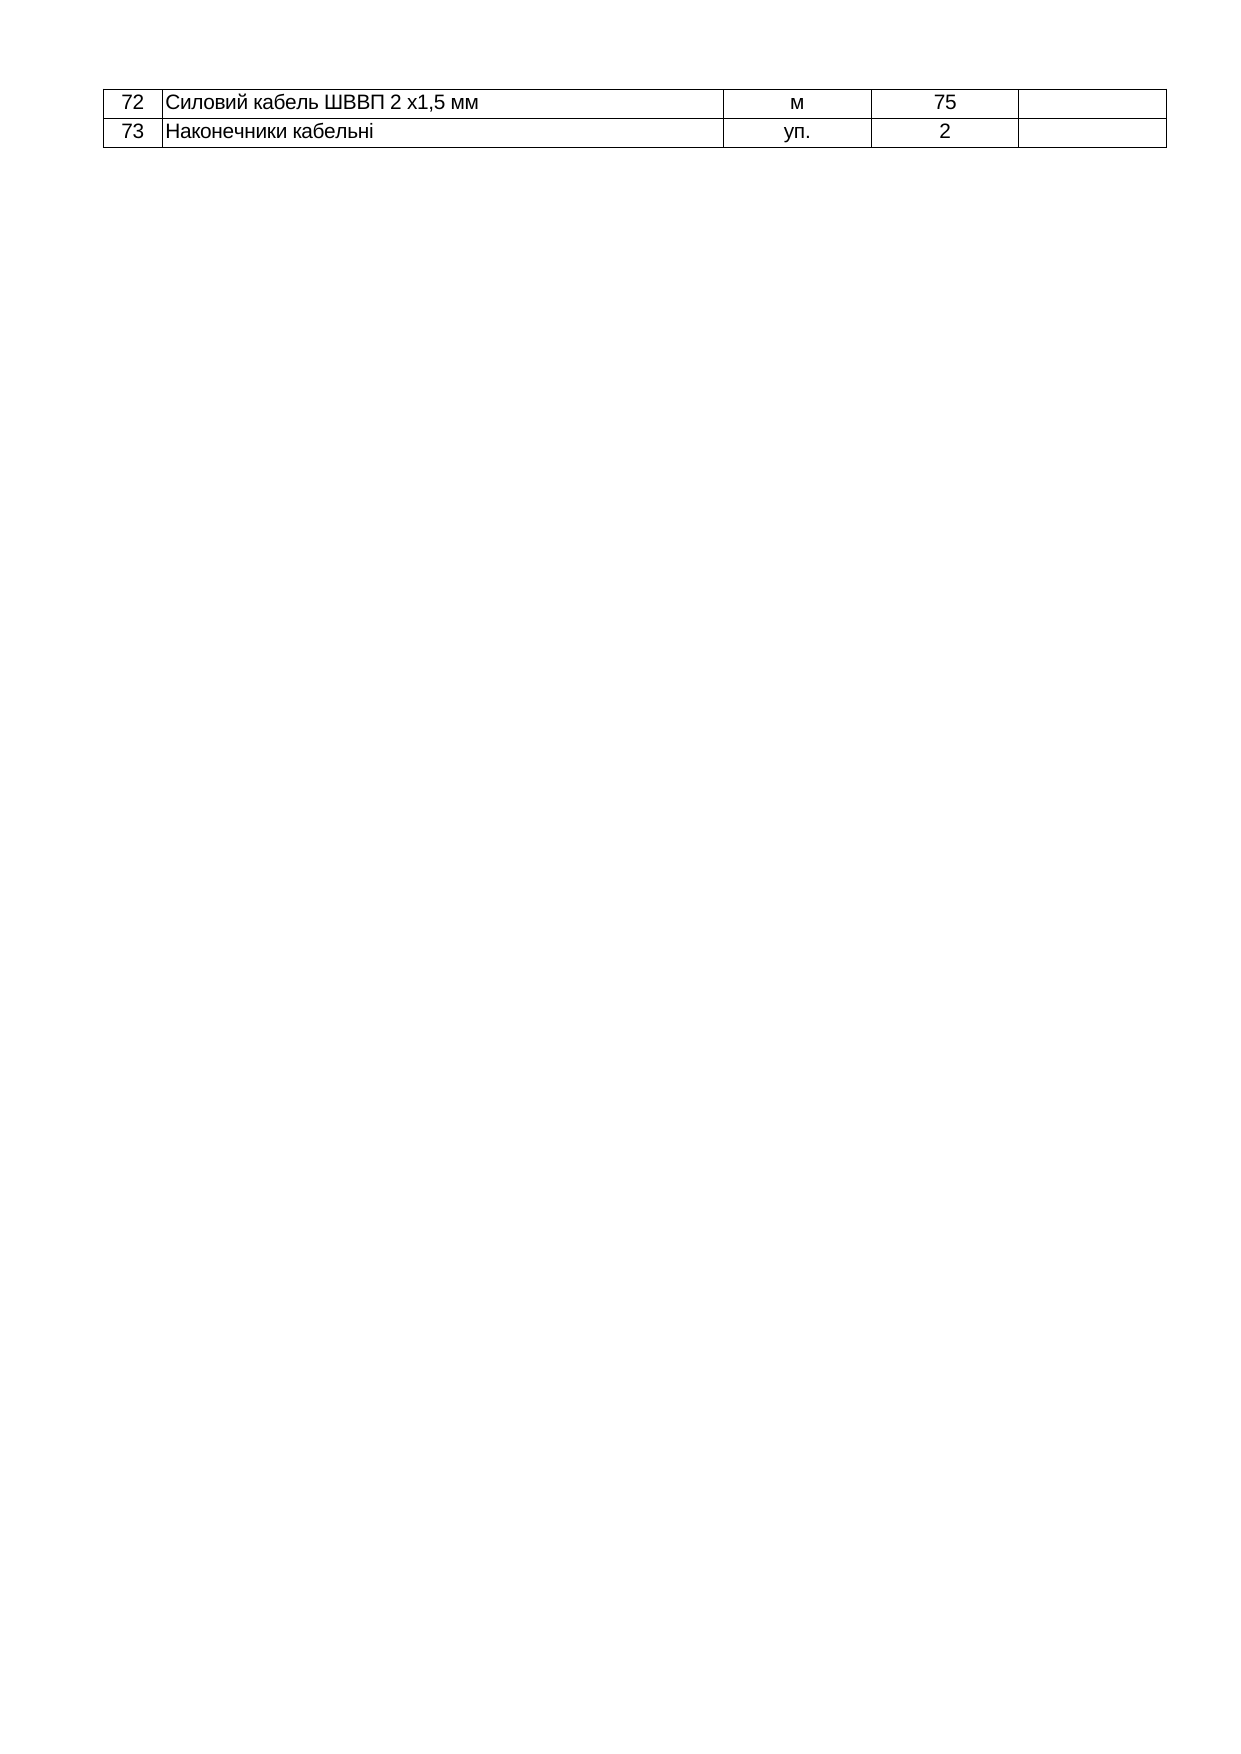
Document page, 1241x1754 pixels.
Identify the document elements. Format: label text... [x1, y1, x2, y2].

table_cell м [724, 90, 871, 118]
table_cell Силовий кабель ШВВП 2 х1,5 мм [163, 90, 723, 118]
table_cell 75 [872, 90, 1018, 118]
table_cell [1019, 90, 1166, 118]
table_cell 73 [104, 119, 162, 147]
table_cell [1019, 119, 1166, 147]
table_cell Наконечники кабельні [163, 119, 723, 147]
table_cell 2 [872, 119, 1018, 147]
table_cell уп. [724, 119, 871, 147]
table_cell 72 [104, 90, 162, 118]
